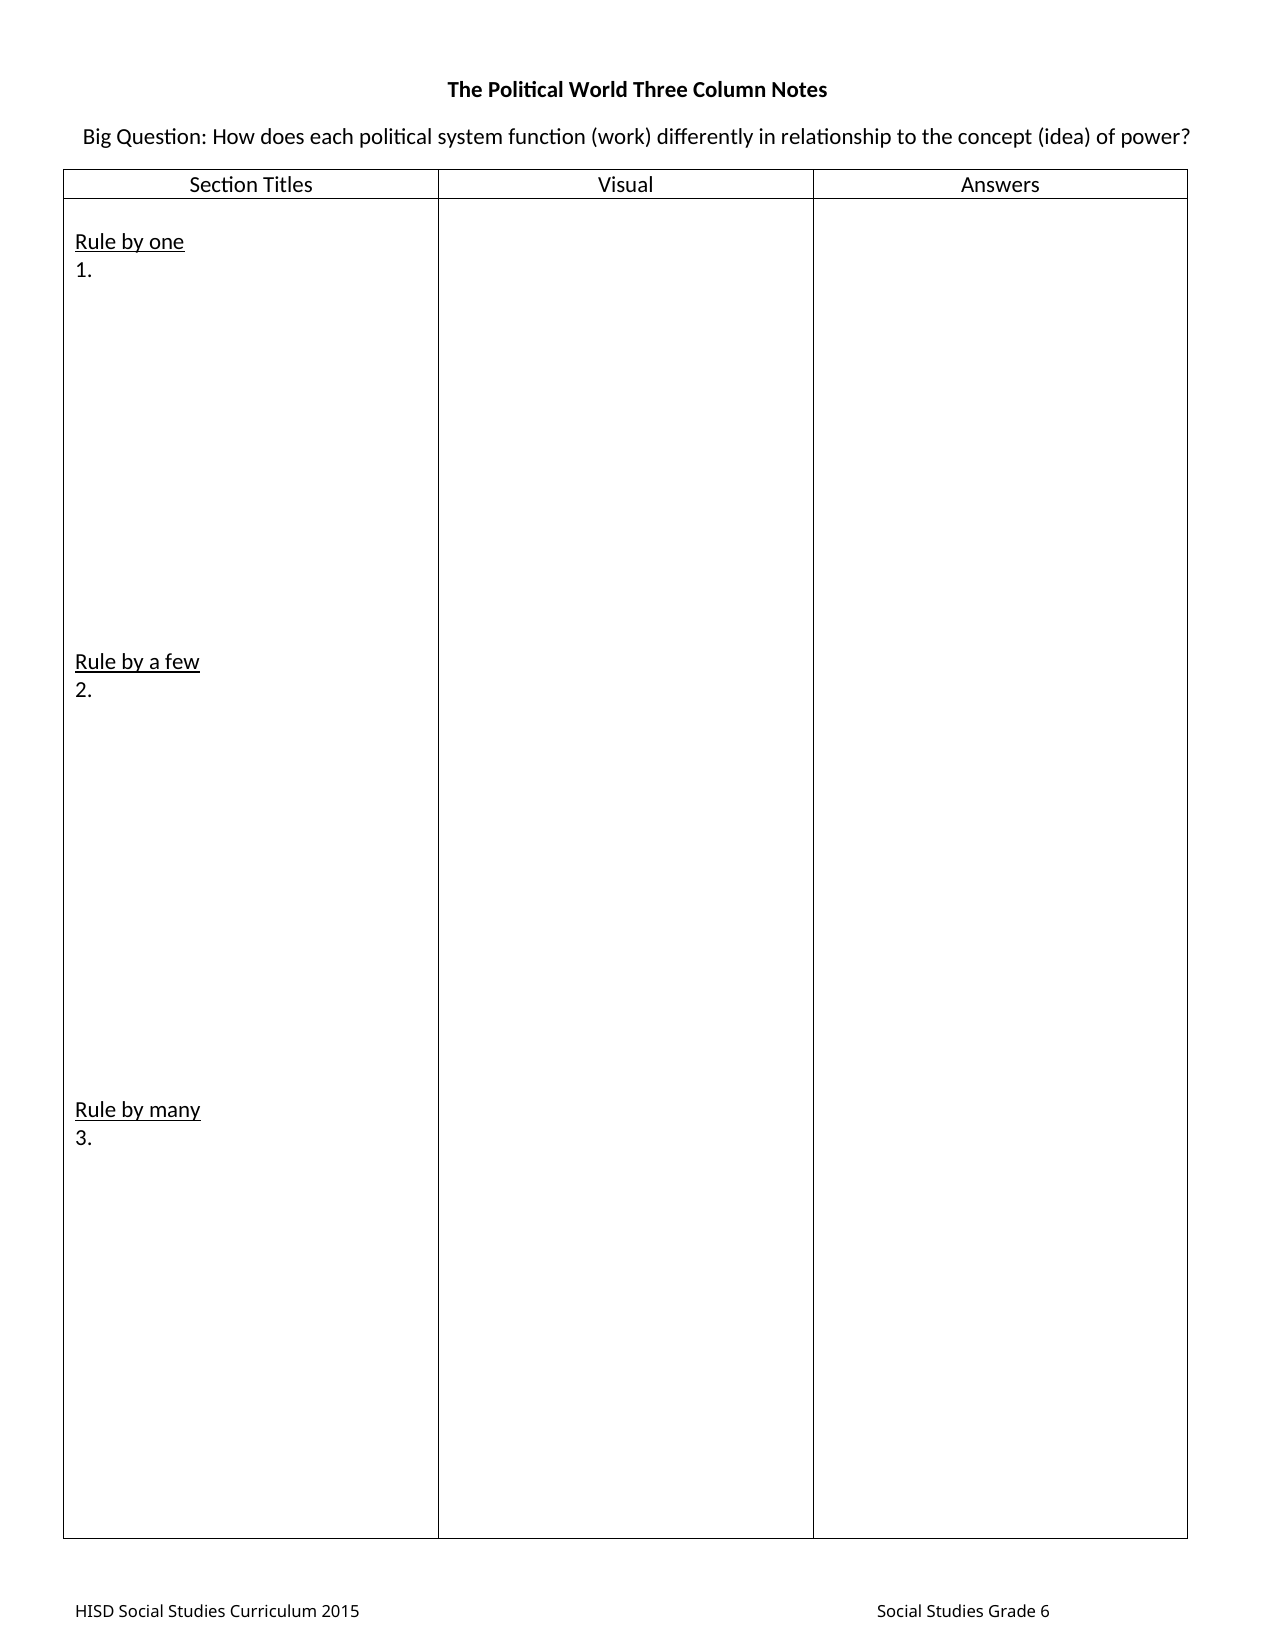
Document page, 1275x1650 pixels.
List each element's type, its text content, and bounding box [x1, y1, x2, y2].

table_cell [439, 199, 813, 1537]
text The Political World Three Column Notes [75, 75, 1200, 103]
table_cell Rule by one 1. Rule by a few 2. Rule by many 3. [64, 199, 438, 1537]
table_header Answers [814, 170, 1187, 198]
table_cell [814, 199, 1187, 1537]
text Big Question: How does each political system function (work) differently in relationship to the concept (idea) of power? [75, 122, 1200, 150]
table_header Section Titles [64, 170, 438, 198]
table_header Visual [439, 170, 813, 198]
